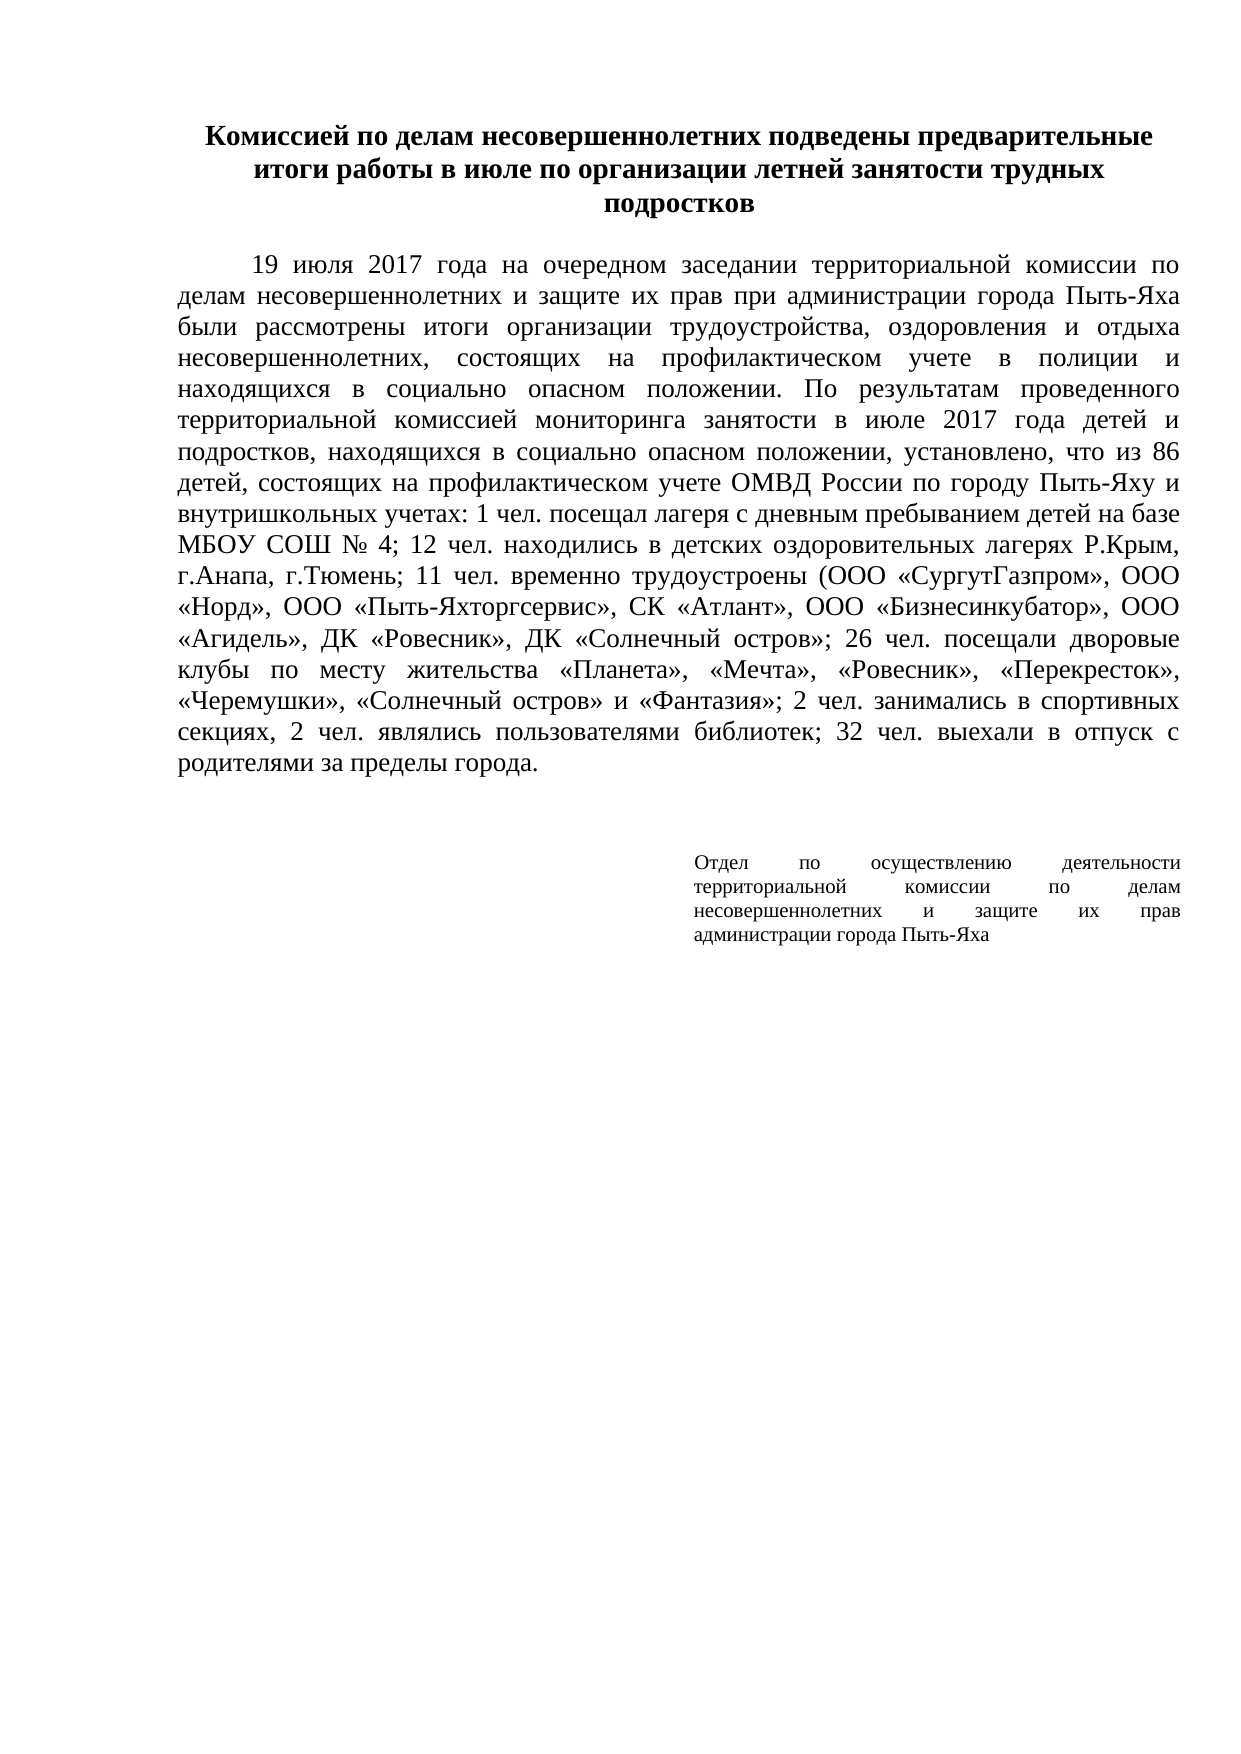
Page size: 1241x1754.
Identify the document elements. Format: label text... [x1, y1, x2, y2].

text Отдел по осуществлению деятельности территориальной комиссии по делам несовершеннолетних и защите их прав администрации города Пыть-Яха [693, 849, 1181, 946]
text 19 июля 2017 года на очередном заседании территориальной комиссии по делам несовершеннолетних и защите их прав при администрации города Пыть-Яха были рассмотрены итоги организации трудоустройства, оздоровления и отдыха несовершеннолетних, состоящих на профилактическом учете в полиции и находящихся в социально опасном положении. По результатам проведенного территориальной комиссией мониторинга занятости в июле 2017 года детей и подростков, находящихся в социально опасном положении, установлено, что из 86 детей, состоящих на профилактическом учете ОМВД России по городу Пыть-Яху и внутришкольных учетах: 1 чел. посещал лагеря с дневным пребыванием детей на базе МБОУ СОШ № 4; 12 чел. находились в детских оздоровительных лагерях Р.Крым, г.Анапа, г.Тюмень; 11 чел. временно трудоустроены (ООО «СургутГазпром», ООО «Норд», ООО «Пыть-Яхторгсервис», СК «Атлант», ООО «Бизнесинкубатор», ООО «Агидель», ДК «Ровесник», ДК «Солнечный остров»; 26 чел. посещали дворовые клубы по месту жительства «Планета», «Мечта», «Ровесник», «Перекресток», «Черемушки», «Солнечный остров» и «Фантазия»; 2 чел. занимались в спортивных секциях, 2 чел. являлись пользователями библиотек; 32 чел. выехали в отпуск с родителями за пределы города. [177, 248, 1181, 777]
text Комиссией по делам несовершеннолетних подведены предварительные итоги работы в июле по организации летней занятости трудных подростков [177, 118, 1181, 219]
